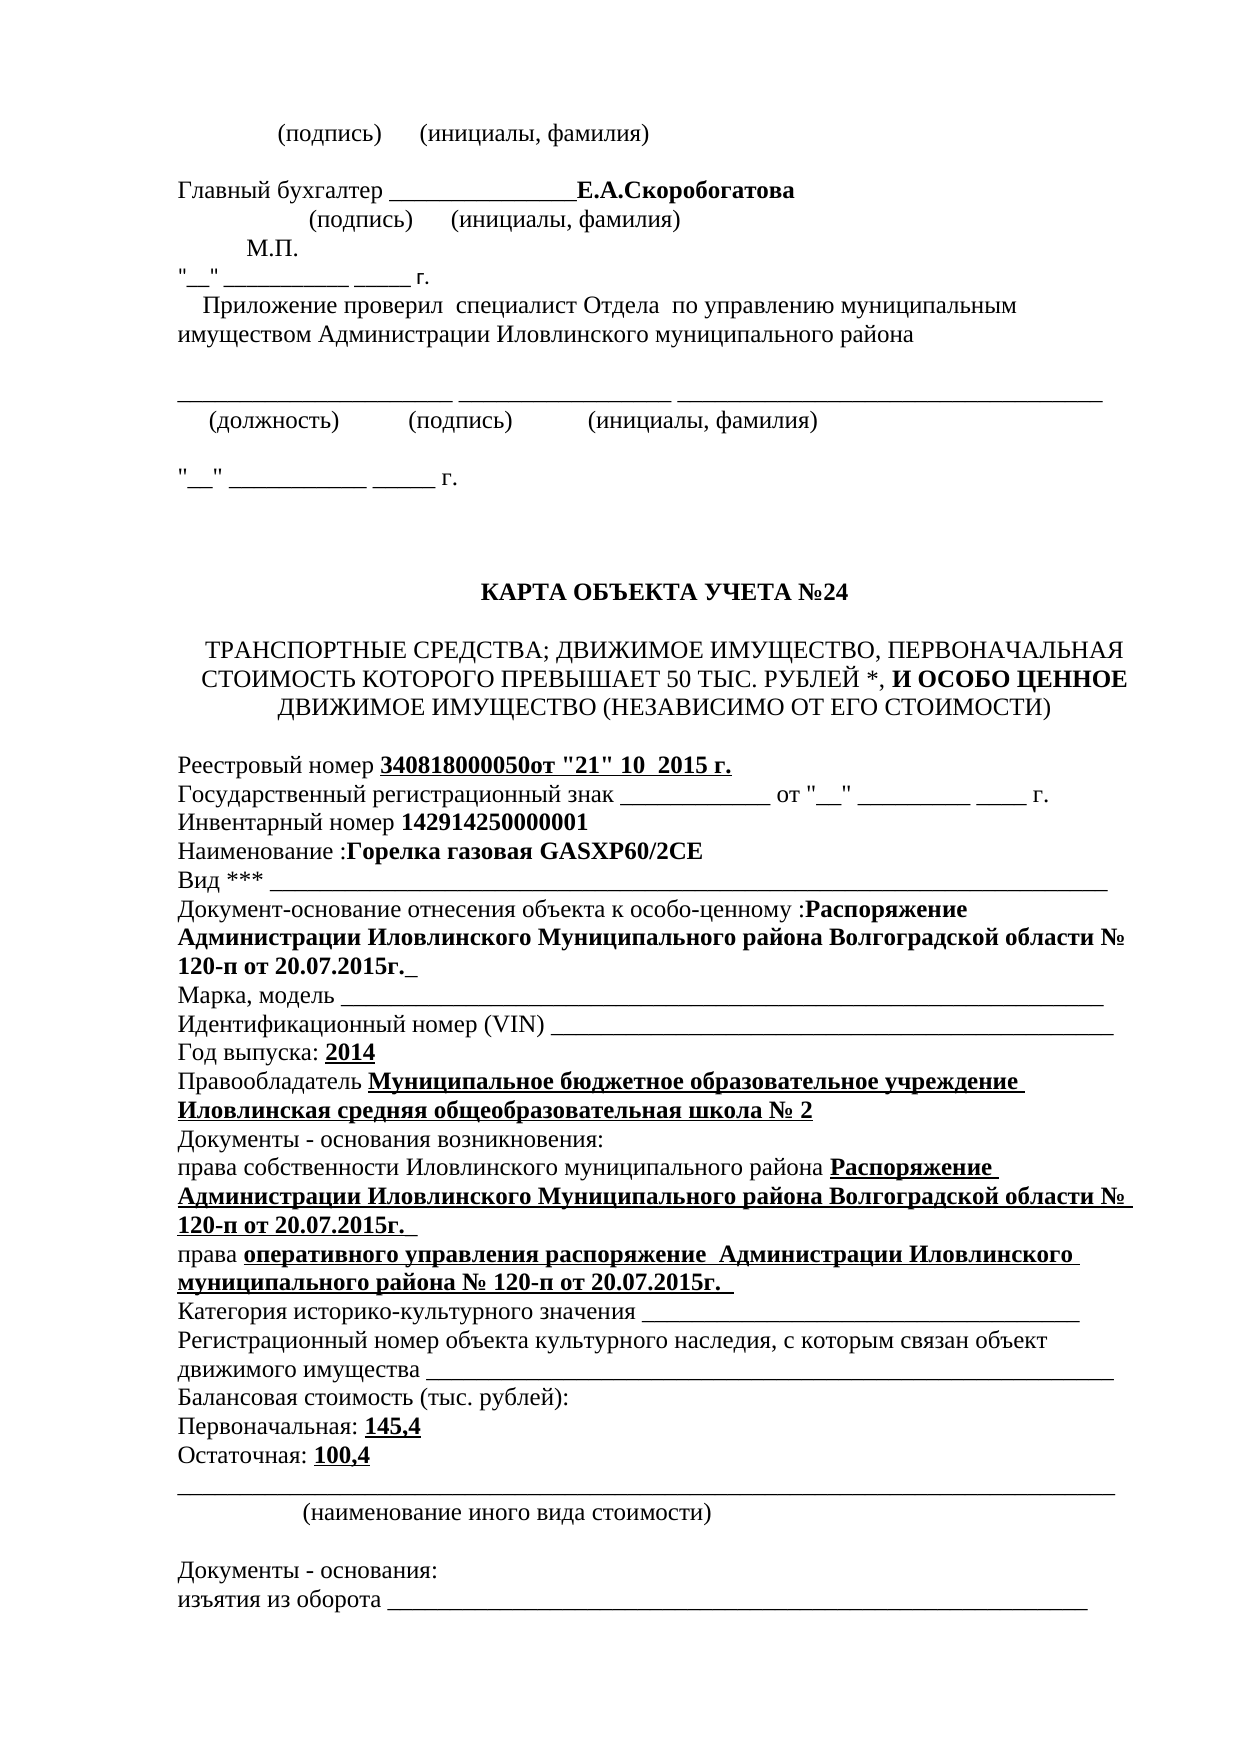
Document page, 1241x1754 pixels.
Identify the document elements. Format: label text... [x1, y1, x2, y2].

text Инвентарный номер 142914250000001 [177, 807, 1152, 836]
text ______________________ _________________ __________________________________ [177, 376, 1152, 405]
text Первоначальная: 145,4 [177, 1411, 1152, 1440]
text (наименование иного вида стоимости) [177, 1497, 1152, 1526]
text движимого имущества _______________________________________________________ [177, 1354, 1152, 1382]
text Идентификационный номер (VIN) _____________________________________________ [177, 1009, 1152, 1037]
text права собственности Иловлинского муниципального района Распоряжение Администрации Иловлинского Муниципального района Волгоградской области № 120-п от 20.07.2015г._ [177, 1152, 1152, 1239]
text Регистрационный номер объекта культурного наследия, с которым связан объект [177, 1325, 1152, 1354]
text Главный бухгалтер _______________Е.А.Скоробогатова [177, 176, 1152, 204]
text СТОИМОСТЬ КОТОРОГО ПРЕВЫШАЕТ 50 ТЫС. РУБЛЕЙ *, И ОСОБО ЦЕННОЕ [177, 664, 1152, 692]
text Реестровый номер 340818000050от "21" 10 2015 г. [177, 750, 1152, 779]
text Документы - основания: [177, 1555, 1152, 1584]
text Вид *** ___________________________________________________________________ [177, 865, 1152, 894]
text ___________________________________________________________________________ [177, 1469, 1152, 1497]
text изъятия из оборота ________________________________________________________ [177, 1584, 1152, 1612]
text Категория историко-культурного значения ___________________________________ [177, 1296, 1152, 1325]
text имуществом Администрации Иловлинского муниципального района [177, 319, 1152, 347]
text (подпись) (инициалы, фамилия) [177, 204, 1152, 233]
text "__" ___________ _____ г. [177, 462, 1152, 491]
text (подпись) (инициалы, фамилия) [177, 118, 1152, 147]
text права оперативного управления распоряжение Администрации Иловлинского муниципального района № 120-п от 20.07.2015г._ [177, 1239, 1152, 1296]
text М.П. [177, 233, 1152, 262]
text Балансовая стоимость (тыс. рублей): [177, 1382, 1152, 1411]
text Наименование :Горелка газовая GASXP60/2CE [177, 836, 1152, 865]
text Документ-основание отнесения объекта к особо-ценному :Распоряжение Администрации Иловлинского Муниципального района Волгоградской области № 120-п от 20.07.2015г._ [177, 894, 1152, 980]
text Приложение проверил специалист Отдела по управлению муниципальным [177, 290, 1152, 319]
text Марка, модель _____________________________________________________________ [177, 980, 1152, 1009]
text Государственный регистрационный знак ____________ от "__" _________ ____ г. [177, 779, 1152, 807]
text Год выпуска: 2014 [177, 1037, 1152, 1066]
text ТРАНСПОРТНЫЕ СРЕДСТВА; ДВИЖИМОЕ ИМУЩЕСТВО, ПЕРВОНАЧАЛЬНАЯ [177, 635, 1152, 664]
text ДВИЖИМОЕ ИМУЩЕСТВО (НЕЗАВИСИМО ОТ ЕГО СТОИМОСТИ) [177, 692, 1152, 721]
text "__" ___________ _____ г. [177, 262, 1152, 290]
text (должность) (подпись) (инициалы, фамилия) [177, 405, 1152, 434]
text КАРТА ОБЪЕКТА УЧЕТА №24 [177, 577, 1152, 606]
text Остаточная: 100,4 [177, 1440, 1152, 1469]
text Документы - основания возникновения: [177, 1124, 1152, 1152]
text Правообладатель Муниципальное бюджетное образовательное учреждение Иловлинская средняя общеобразовательная школа № 2 [177, 1066, 1152, 1124]
